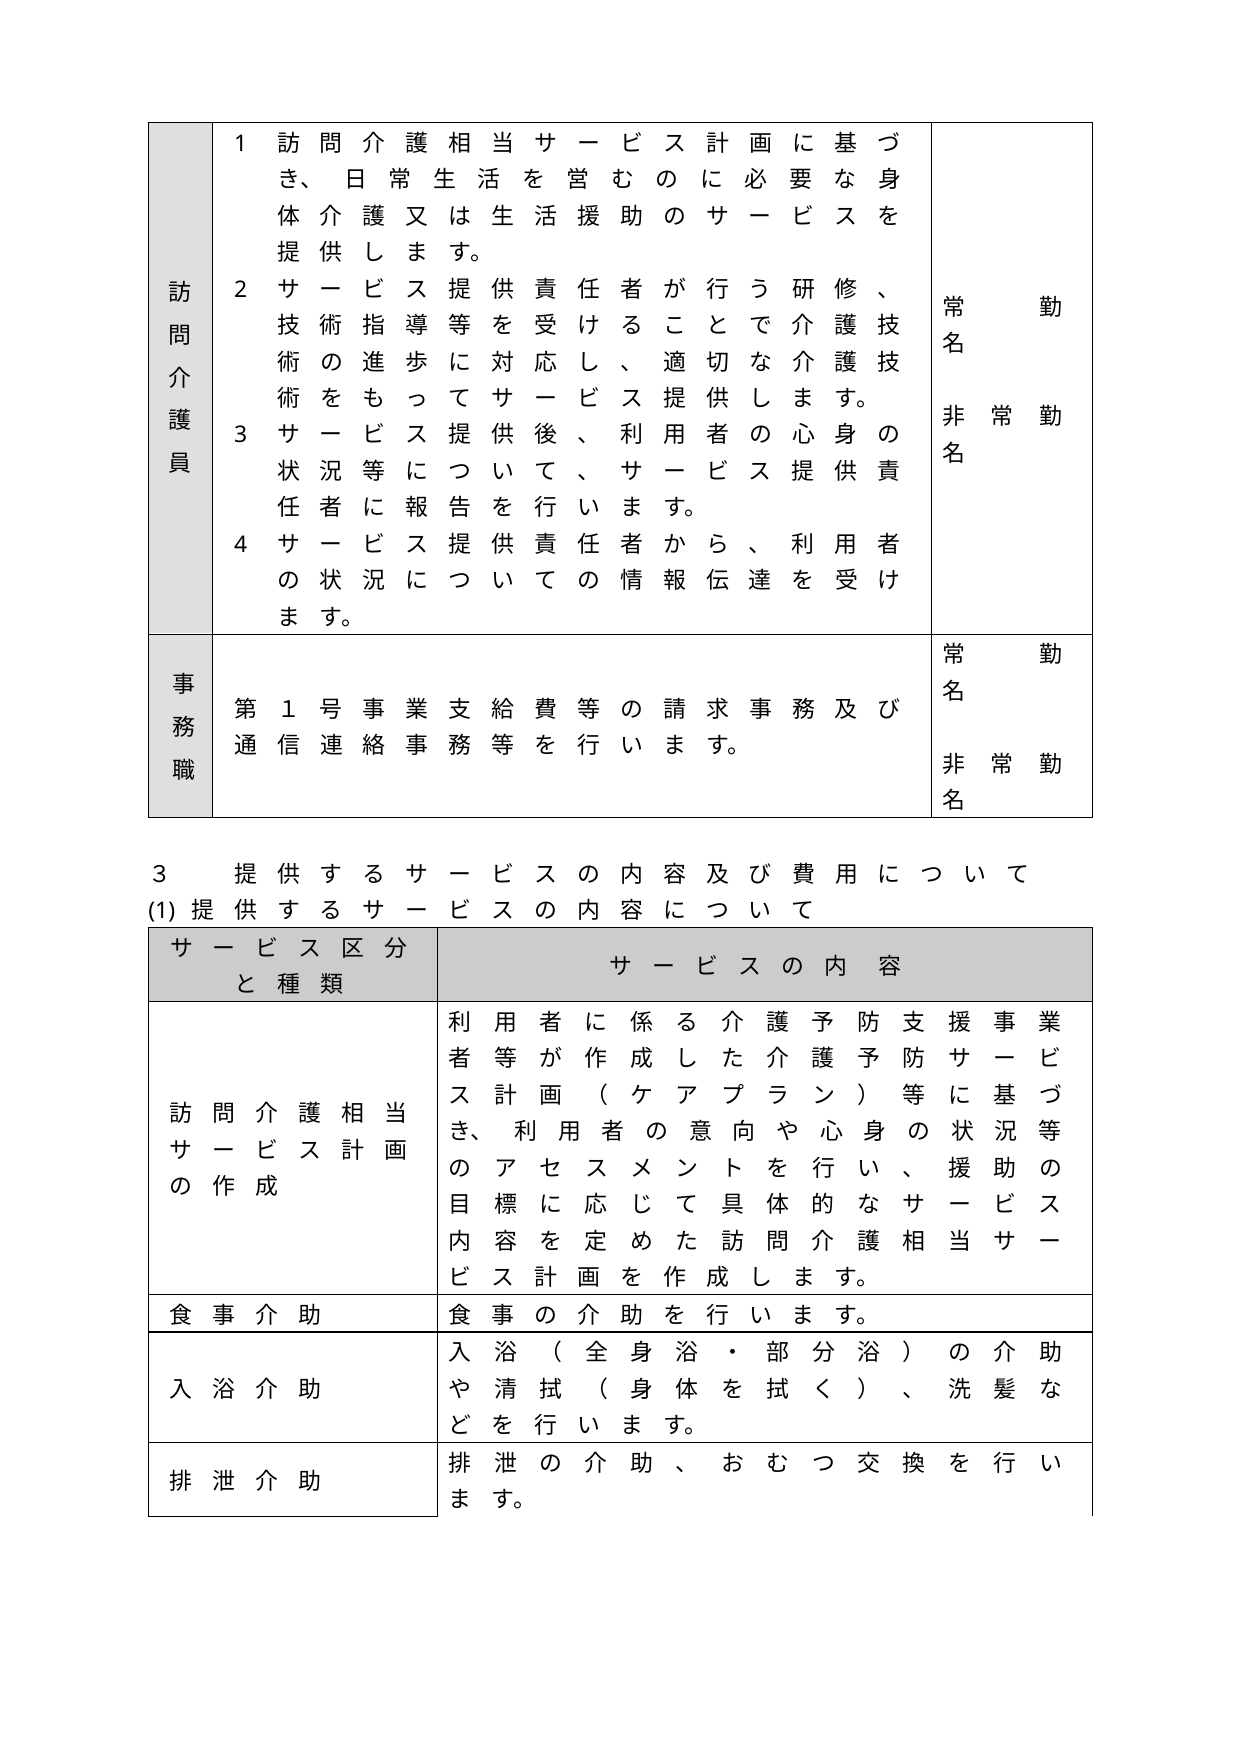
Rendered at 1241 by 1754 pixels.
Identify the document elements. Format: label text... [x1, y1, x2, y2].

table_cell 訪問介護員 [149, 123, 212, 633]
list 提供するサービスの内容について [148, 891, 1092, 927]
table_header サービスの内容 [438, 928, 1092, 1001]
table_cell 入浴介助 [149, 1333, 437, 1442]
table_cell 食事の介助を行います。 [438, 1295, 1092, 1331]
table_cell 入浴（全身浴・部分浴）の介助や清拭（身体を拭く）、洗髪などを行います。 [438, 1333, 1092, 1442]
table_cell 食事介助 [149, 1295, 437, 1331]
table_cell 排泄の介助、おむつ交換を行います。 [438, 1443, 1092, 1516]
table_header サービス区分と種類 [149, 928, 437, 1001]
table_cell 事務職員 [149, 635, 212, 817]
table_cell 訪問介護相当サービス計画の作成 [149, 1002, 437, 1294]
table_cell 第１号事業支給費等の請求事務及び通信連絡事務等を行います。 [213, 635, 931, 817]
text ３ 提供するサービスの内容及び費用について [148, 854, 1092, 891]
table_cell 排泄介助 [149, 1443, 437, 1516]
table_cell 常 勤 名 非常勤 名 [932, 123, 1092, 633]
table_cell 常 勤 名 非常勤 名 [932, 635, 1092, 817]
table_cell 訪問介護相当サービス計画に基づき、日常生活を営むのに必要な身体介護又は生活援助のサービスを提供します。 サービス提供責任者が行う研修、技術指導等を受けることで介護技術の進歩に対応し、適切な介護技術をもってサービス提供します。 サービス提供後、利用者の心身の状況等について、サービス提供責任者に報告を行います。 サービス提供責任者から、利用者の状況についての情報伝達を受けます。 [213, 123, 931, 633]
table_cell 利用者に係る介護予防支援事業者等が作成した介護予防サービス計画（ケアプラン）等に基づき、利用者の意向や心身の状況等のアセスメントを行い、援助の目標に応じて具体的なサービス内容を定めた訪問介護相当サービス計画を作成します。 [438, 1002, 1092, 1294]
